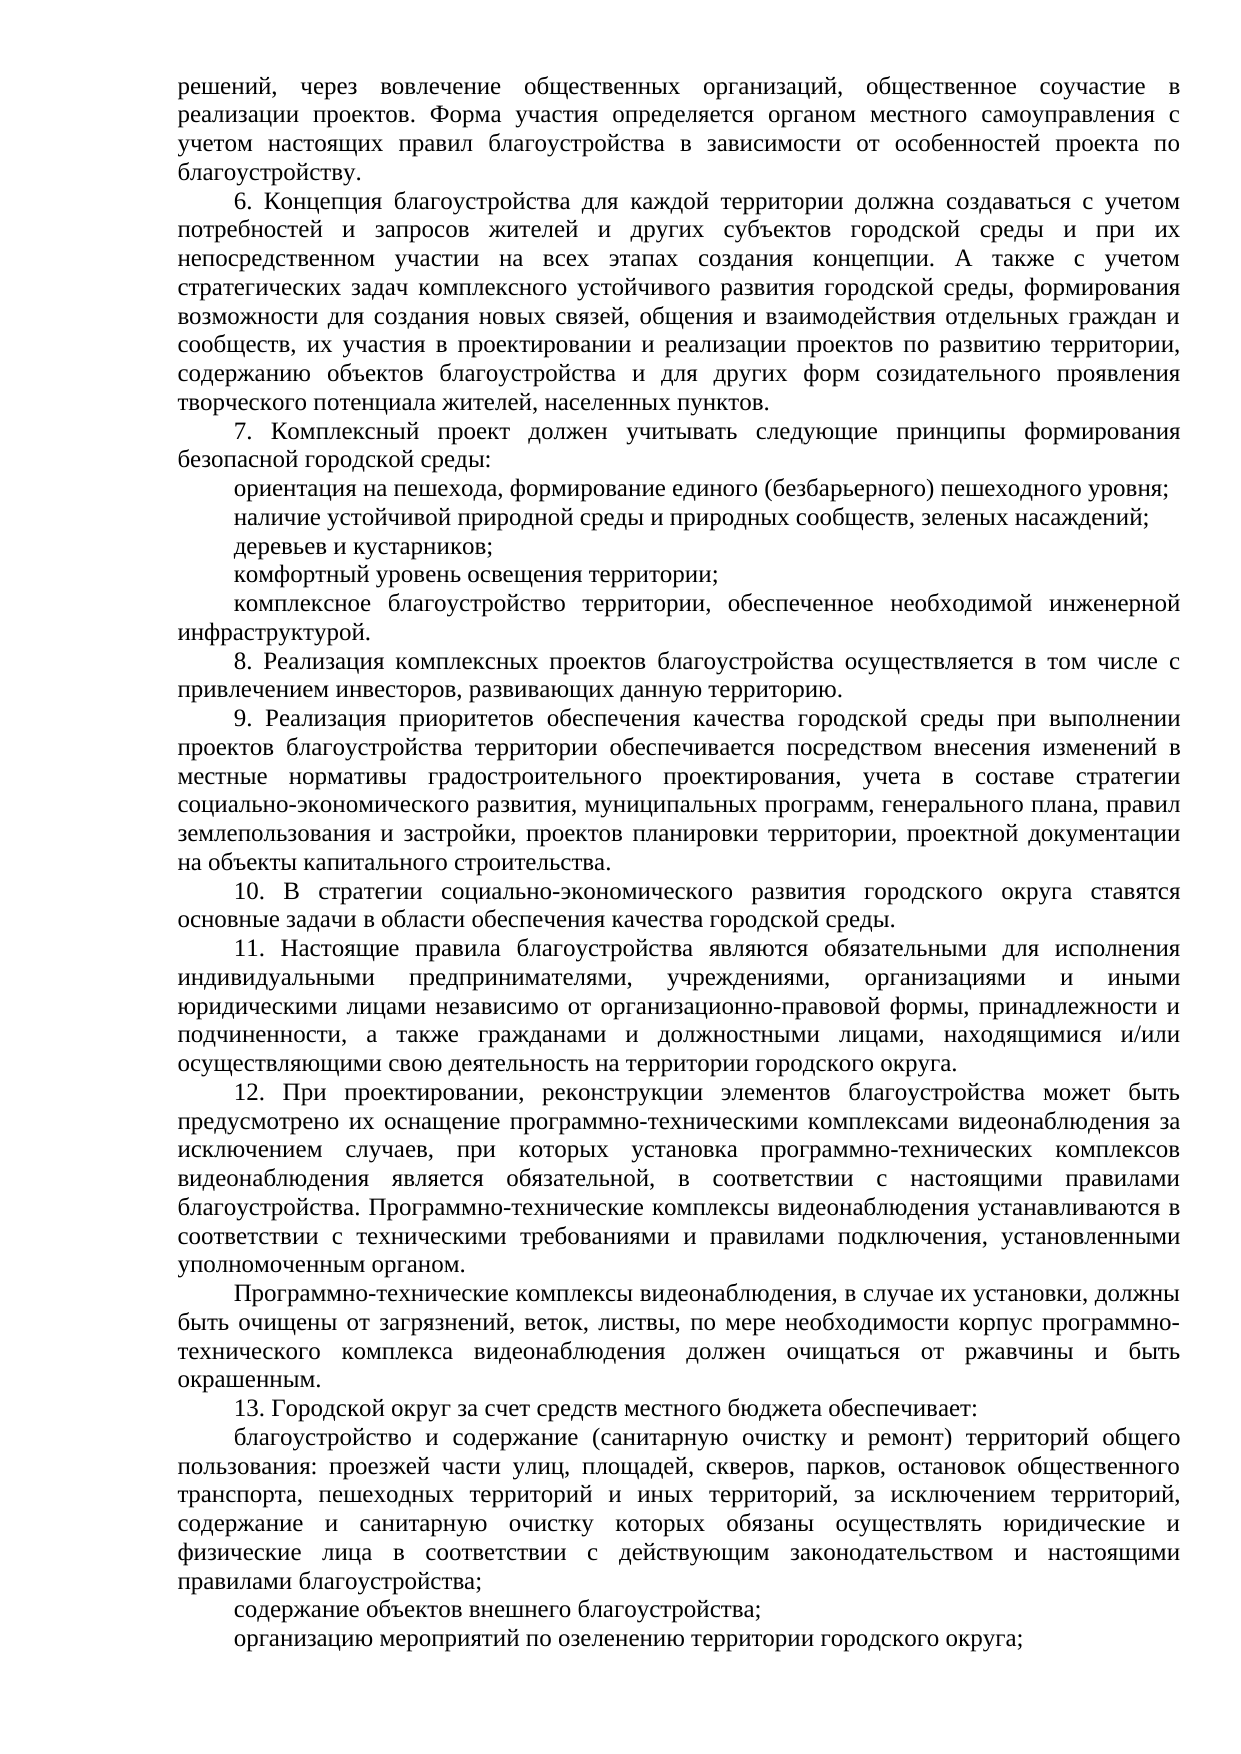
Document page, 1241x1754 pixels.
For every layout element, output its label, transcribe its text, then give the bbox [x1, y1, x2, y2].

text 9. Реализация приоритетов обеспечения качества городской среды при выполнении проектов благоустройства территории обеспечивается посредством внесения изменений в местные нормативы градостроительного проектирования, учета в составе стратегии социально-экономического развития, муниципальных программ, генерального плана, правил землепользования и застройки, проектов планировки территории, проектной документации на объекты капитального строительства. [177, 703, 1181, 876]
text комфортный уровень освещения территории; [177, 559, 1181, 588]
text 6. Концепция благоустройства для каждой территории должна создаваться с учетом потребностей и запросов жителей и других субъектов городской среды и при их непосредственном участии на всех этапах создания концепции. А также с учетом стратегических задач комплексного устойчивого развития городской среды, формирования возможности для создания новых связей, общения и взаимодействия отдельных граждан и сообществ, их участия в проектировании и реализации проектов по развитию территории, содержанию объектов благоустройства и для других форм созидательного проявления творческого потенциала жителей, населенных пунктов. [177, 186, 1181, 416]
text комплексное благоустройство территории, обеспеченное необходимой инженерной инфраструктурой. [177, 588, 1181, 646]
text 8. Реализация комплексных проектов благоустройства осуществляется в том числе с привлечением инвесторов, развивающих данную территорию. [177, 646, 1181, 703]
text Программно-технические комплексы видеонаблюдения, в случае их установки, должны быть очищены от загрязнений, веток, листвы, по мере необходимости корпус программно-технического комплекса видеонаблюдения должен очищаться от ржавчины и быть окрашенным. [177, 1278, 1181, 1393]
text 10. В стратегии социально-экономического развития городского округа ставятся основные задачи в области обеспечения качества городской среды. [177, 876, 1181, 933]
text 7. Комплексный проект должен учитывать следующие принципы формирования безопасной городской среды: [177, 416, 1181, 473]
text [177, 71, 1181, 186]
text 13. Городской округ за счет средств местного бюджета обеспечивает: [177, 1393, 1181, 1422]
text содержание объектов внешнего благоустройства; [177, 1594, 1181, 1623]
text организацию мероприятий по озеленению территории городского округа; [177, 1623, 1181, 1652]
text наличие устойчивой природной среды и природных сообществ, зеленых насаждений; [177, 502, 1181, 531]
text благоустройство и содержание (санитарную очистку и ремонт) территорий общего пользования: проезжей части улиц, площадей, скверов, парков, остановок общественного транспорта, пешеходных территорий и иных территорий, за исключением территорий, содержание и санитарную очистку которых обязаны осуществлять юридические и физические лица в соответствии с действующим законодательством и настоящими правилами благоустройства; [177, 1422, 1181, 1594]
text 12. При проектировании, реконструкции элементов благоустройства может быть предусмотрено их оснащение программно-техническими комплексами видеонаблюдения за исключением случаев, при которых установка программно-технических комплексов видеонаблюдения является обязательной, в соответствии с настоящими правилами благоустройства. Программно-технические комплексы видеонаблюдения устанавливаются в соответствии с техническими требованиями и правилами подключения, установленными уполномоченным органом. [177, 1077, 1181, 1278]
text 11. Настоящие правила благоустройства являются обязательными для исполнения индивидуальными предпринимателями, учреждениями, организациями и иными юридическими лицами независимо от организационно-правовой формы, принадлежности и подчиненности, а также гражданами и должностными лицами, находящимися и/или осуществляющими свою деятельность на территории городского округа. [177, 933, 1181, 1077]
text ориентация на пешехода, формирование единого (безбарьерного) пешеходного уровня; [177, 473, 1181, 502]
text деревьев и кустарников; [177, 531, 1181, 559]
